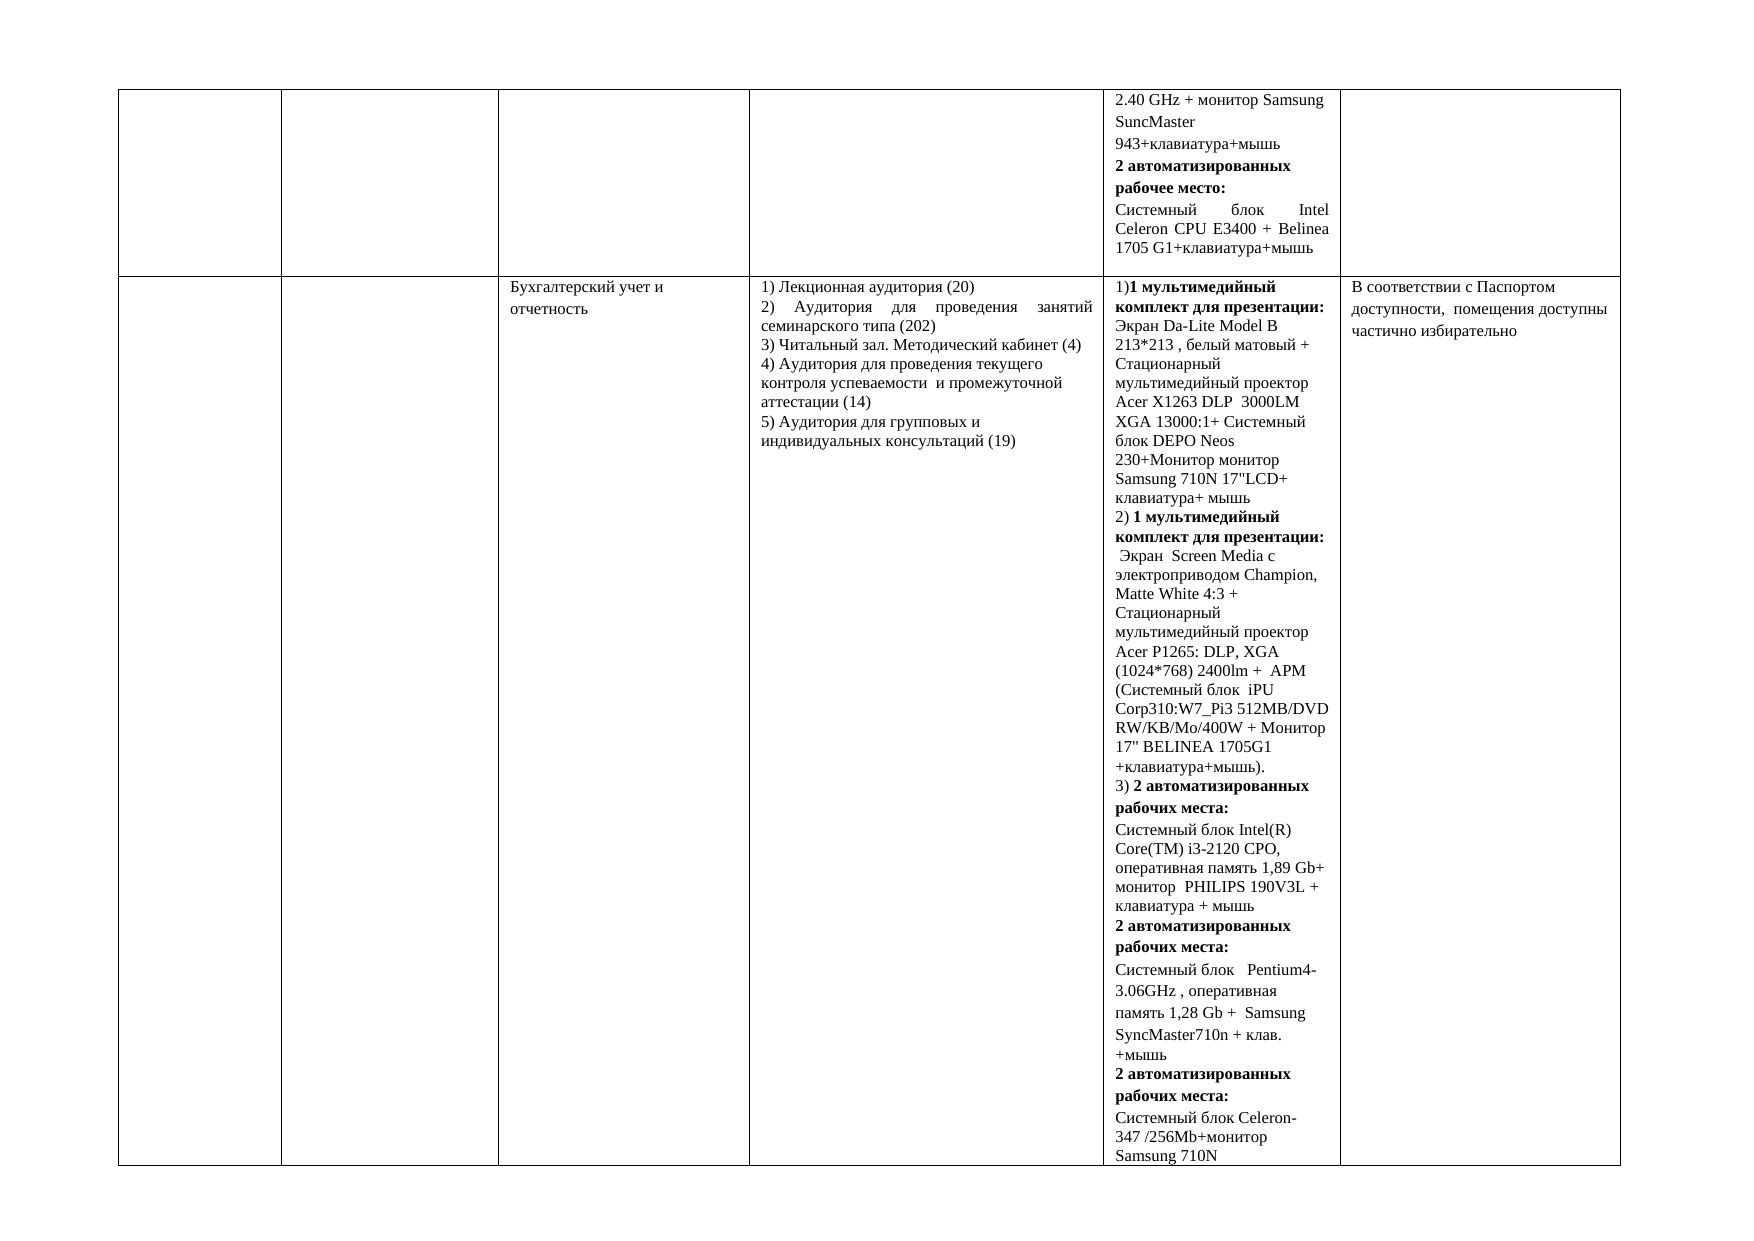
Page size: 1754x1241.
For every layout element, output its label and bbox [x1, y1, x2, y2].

table_cell [750, 90, 1103, 276]
table_cell [750, 277, 1103, 1165]
table_cell [1104, 90, 1340, 276]
table_cell [499, 90, 749, 276]
table_cell [1341, 90, 1620, 276]
table_cell [119, 277, 281, 1165]
table_cell [499, 277, 749, 1165]
table_cell [282, 90, 498, 276]
table_cell [282, 277, 498, 1165]
table_cell [1104, 277, 1340, 1165]
table_cell [1341, 277, 1620, 1165]
table_cell [119, 90, 281, 276]
